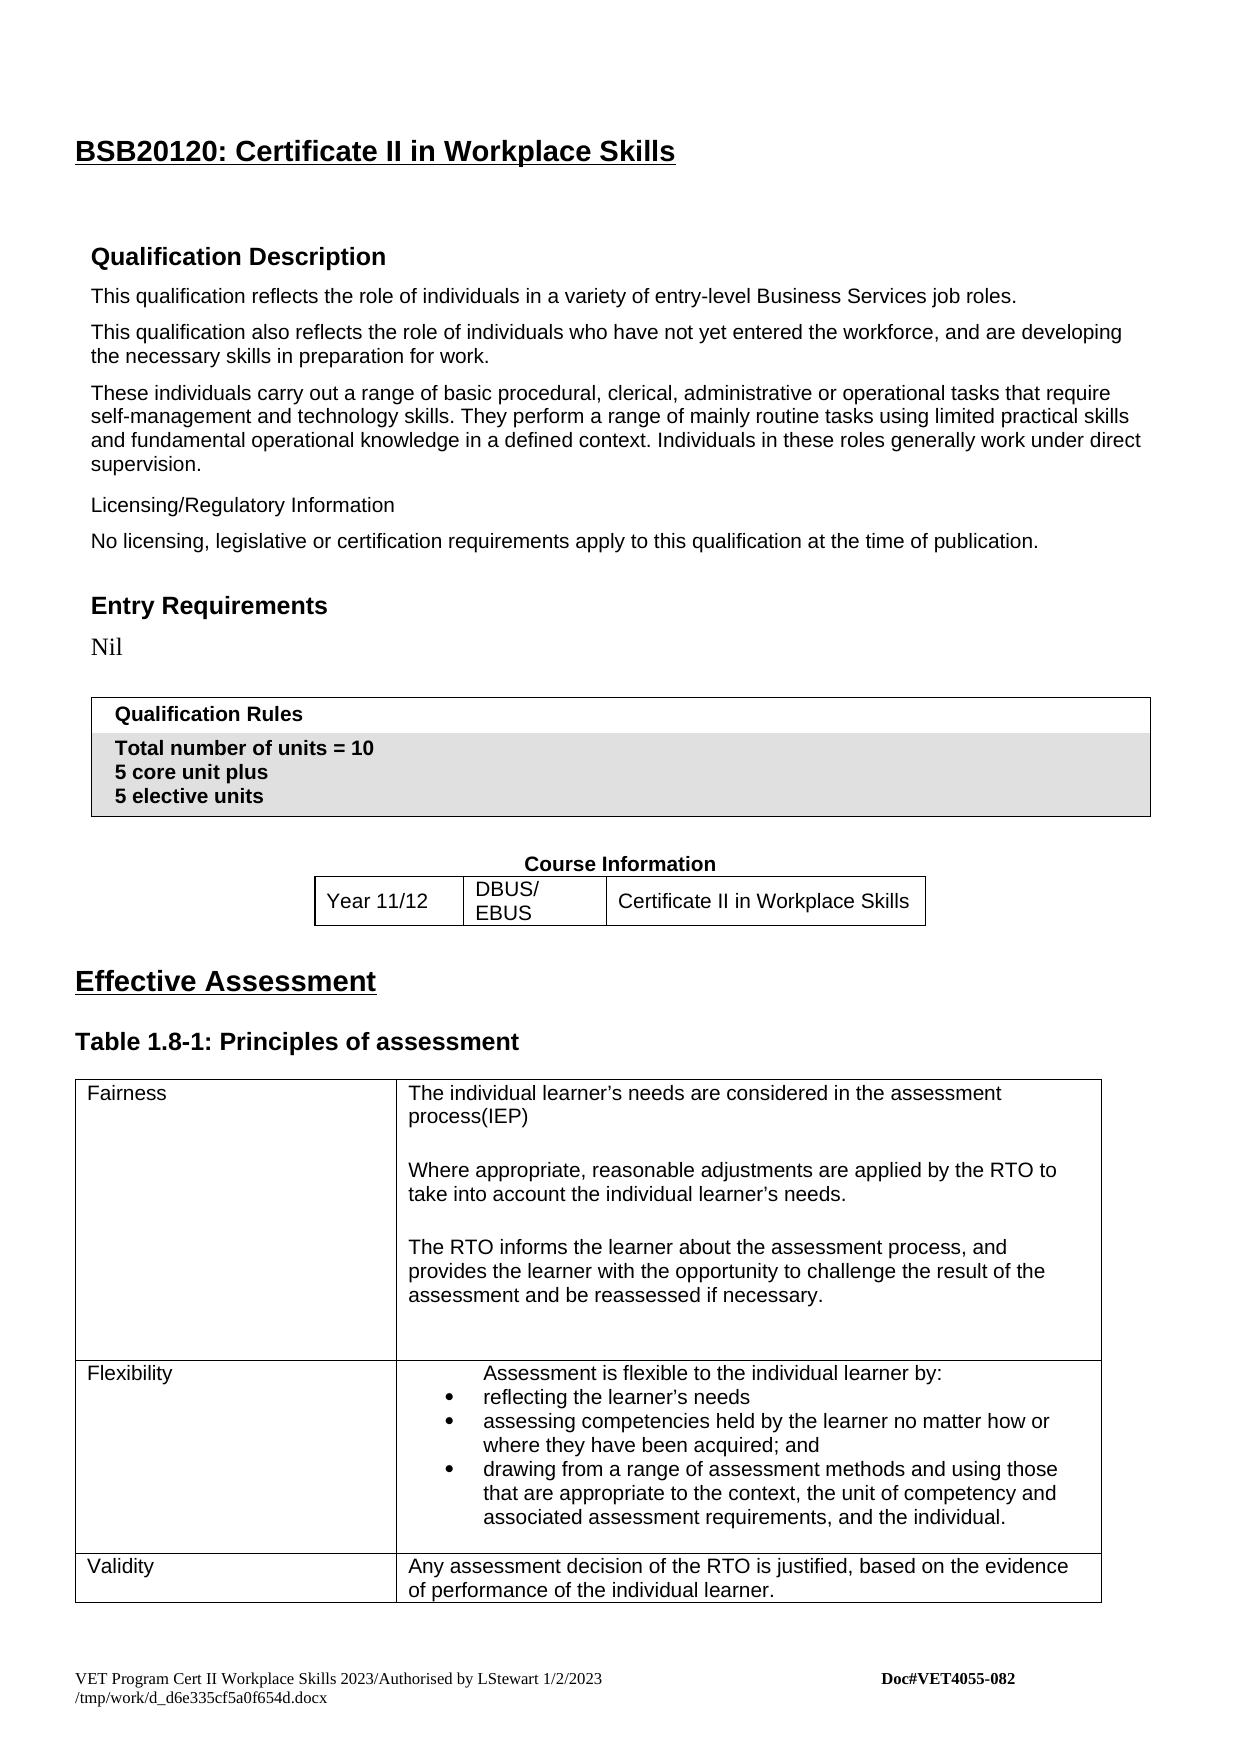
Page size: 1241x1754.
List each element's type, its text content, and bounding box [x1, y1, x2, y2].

table_cell Validity [76, 1554, 396, 1602]
table_cell Assessment is flexible to the individual learner by: reflecting the learner’s needs assessing competencies held by the learner no matter how or where they have been acquired; and drawing from a range of assessment methods and using those that are appropriate to the context, the unit of competency and associated assessment requirements, and the individual. [397, 1361, 1101, 1553]
table_header Year 11/12 [316, 877, 463, 925]
table_header DBUS/EBUS [464, 877, 606, 925]
text Effective Assessment [75, 964, 1165, 998]
text Course Information [75, 852, 1165, 876]
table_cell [397, 1554, 1101, 1602]
table_header Certificate II in Workplace Skills [607, 877, 925, 925]
table_cell Flexibility [76, 1361, 396, 1553]
text BSB20120: Certificate II in Workplace Skills [75, 134, 1165, 168]
text Table 1.8-1: Principles of assessment [75, 1027, 1165, 1055]
table_header Qualification Description This qualification reflects the role of individuals in a variety of entry-level Business Services job roles. This qualification also reflects the role of individuals who have not yet entered the workforce, and are developing the necessary skills in preparation for work. These individuals carry out a range of basic procedural, clerical, administrative or operational tasks that require self-management and technology skills. They perform a range of mainly routine tasks using limited practical skills and fundamental operational knowledge in a defined context. Individuals in these roles generally work under direct supervision. Licensing/Regulatory Information No licensing, legislative or certification requirements apply to this qualification at the time of publication. Entry Requirements Nil [75, 194, 1165, 828]
table_header The individual learner’s needs are considered in the assessment process(IEP) Where appropriate, reasonable adjustments are applied by the RTO to take into account the individual learner’s needs. The RTO informs the learner about the assessment process, and provides the learner with the opportunity to challenge the result of the assessment and be reassessed if necessary. [397, 1080, 1101, 1359]
table_header Fairness [76, 1080, 396, 1359]
